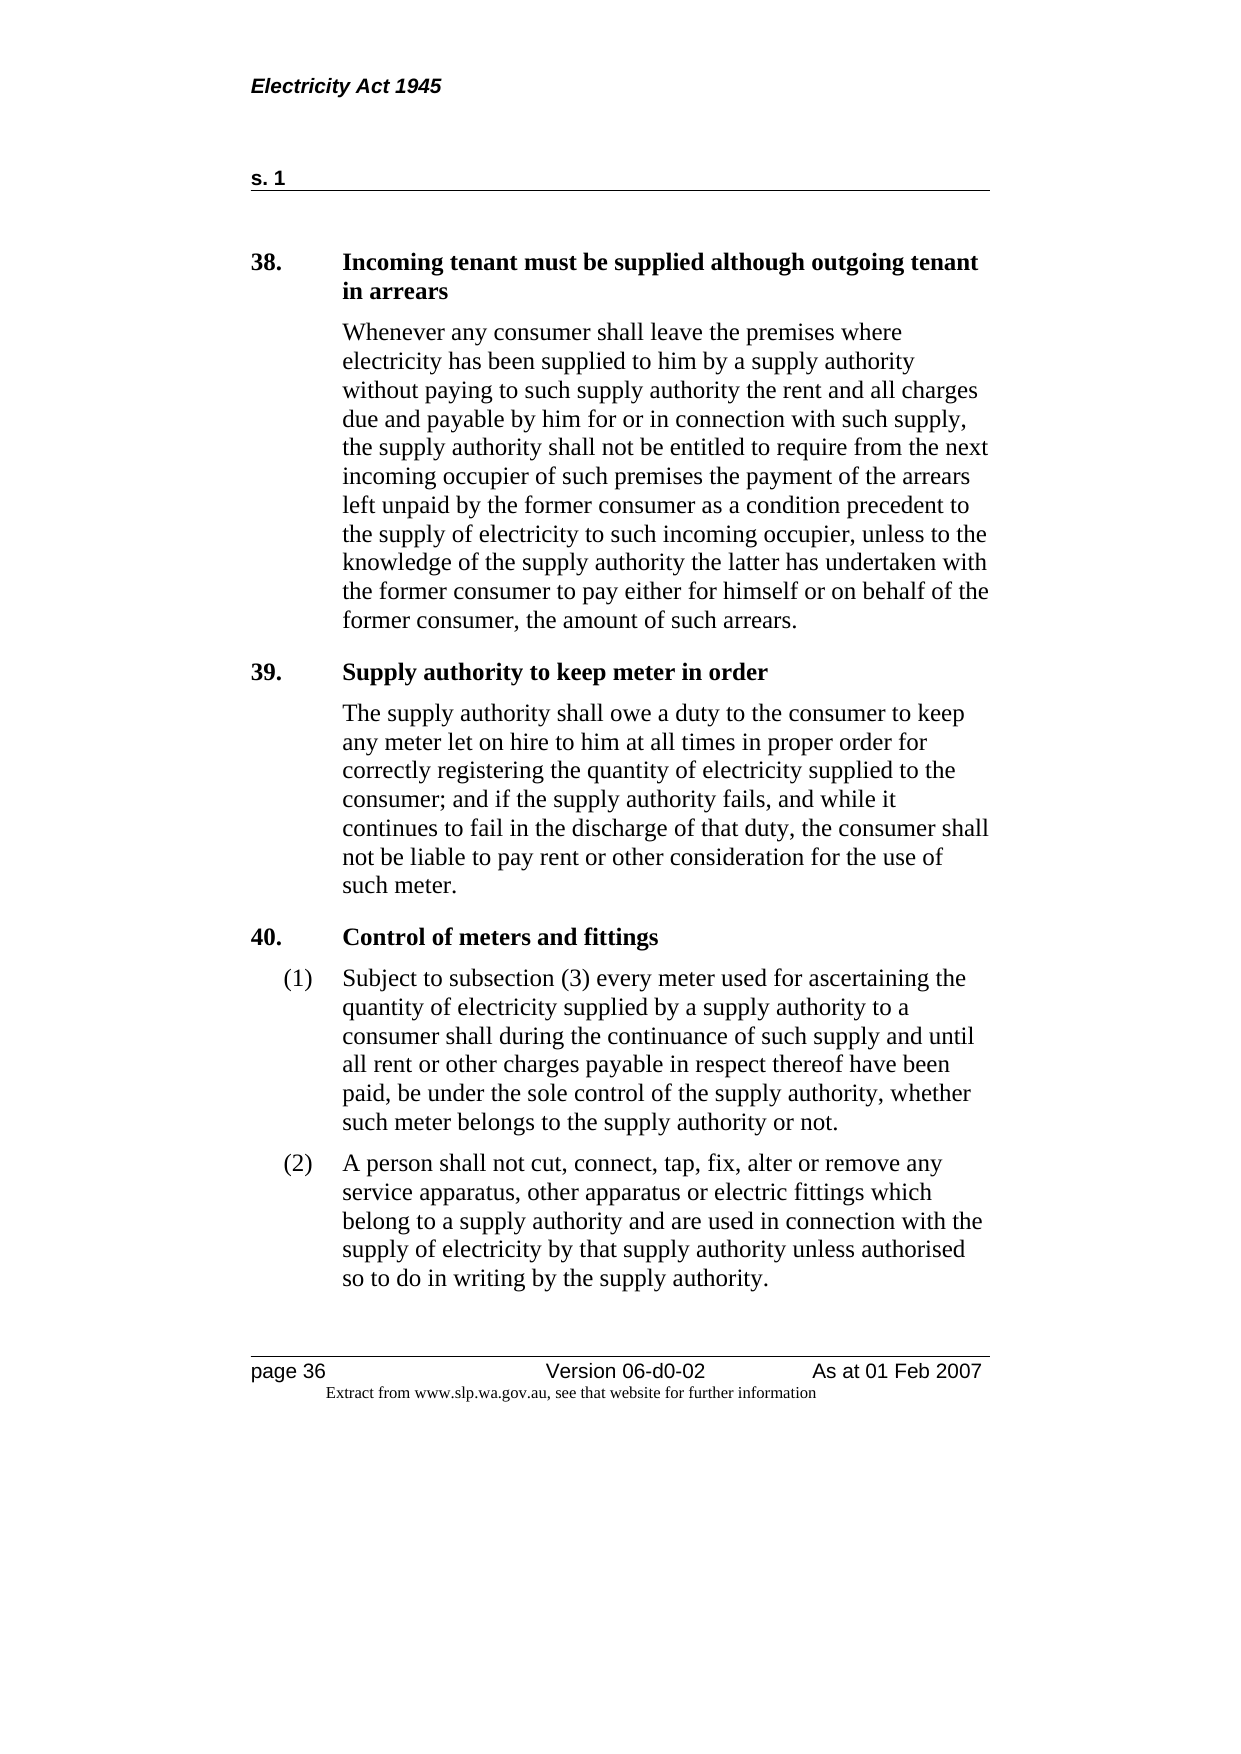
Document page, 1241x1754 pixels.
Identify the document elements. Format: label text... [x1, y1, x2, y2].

subtitle 38. Incoming tenant must be supplied although outgoing tenant in arrears [251, 247, 990, 305]
text The supply authority shall owe a duty to the consumer to keep any meter let on hire to him at all times in proper order for correctly registering the quantity of electricity supplied to the consumer; and if the supply authority fails, and while it continues to fail in the discharge of that duty, the consumer shall not be liable to pay rent or other consideration for the use of such meter. [251, 698, 990, 899]
text Whenever any consumer shall leave the premises where electricity has been supplied to him by a supply authority without paying to such supply authority the rent and all charges due and payable by him for or in connection with such supply, the supply authority shall not be entitled to require from the next incoming occupier of such premises the payment of the arrears left unpaid by the former consumer as a condition precedent to the supply of electricity to such incoming occupier, unless to the knowledge of the supply authority the latter has undertaken with the former consumer to pay either for himself or on behalf of the former consumer, the amount of such arrears. [251, 317, 990, 634]
subtitle 40. Control of meters and fittings [251, 922, 990, 951]
subtitle 39. Supply authority to keep meter in order [251, 657, 990, 685]
text (1) Subject to subsection (3) every meter used for ascertaining the quantity of electricity supplied by a supply authority to a consumer shall during the continuance of such supply and until all rent or other charges payable in respect thereof have been paid, be under the sole control of the supply authority, whether such meter belongs to the supply authority or not. [251, 963, 990, 1136]
text (2) A person shall not cut, connect, tap, fix, alter or remove any service apparatus, other apparatus or electric fittings which belong to a supply authority and are used in connection with the supply of electricity by that supply authority unless authorised so to do in writing by the supply authority. [251, 1148, 990, 1292]
